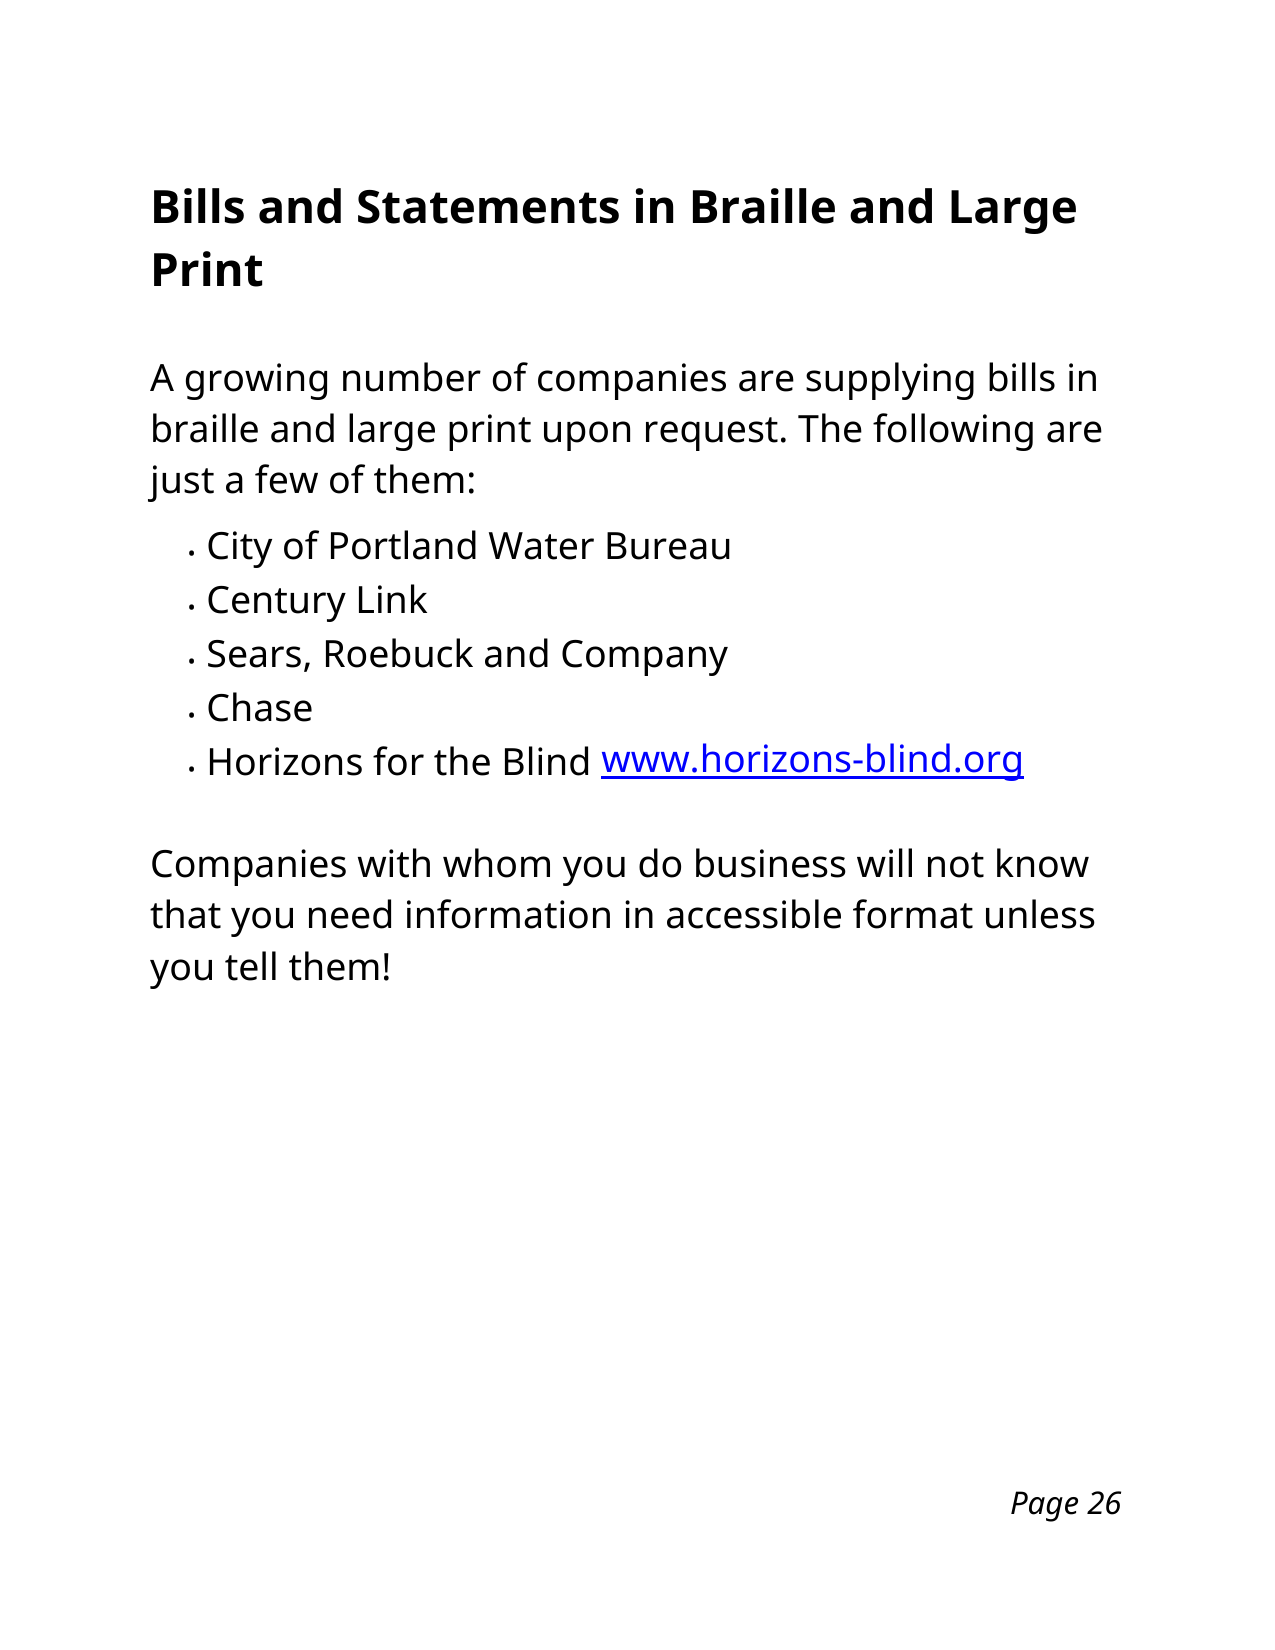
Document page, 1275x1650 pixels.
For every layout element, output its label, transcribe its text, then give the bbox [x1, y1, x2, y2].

list City of Portland Water Bureau [187, 516, 1125, 571]
list Sears, Roebuck and Company [187, 624, 1125, 679]
text A growing number of companies are supplying bills in braille and large print upon request. The following are just a few of them: [150, 351, 1125, 504]
subtitle Bills and Statements in Braille and Large Print [150, 175, 1125, 300]
text Companies with whom you do business will not know that you need information in accessible format unless you tell them! [150, 838, 1125, 991]
list Chase [187, 679, 1125, 733]
list Horizons for the Blind www.horizons-blind.org [187, 733, 1125, 787]
list Century Link [187, 571, 1125, 624]
